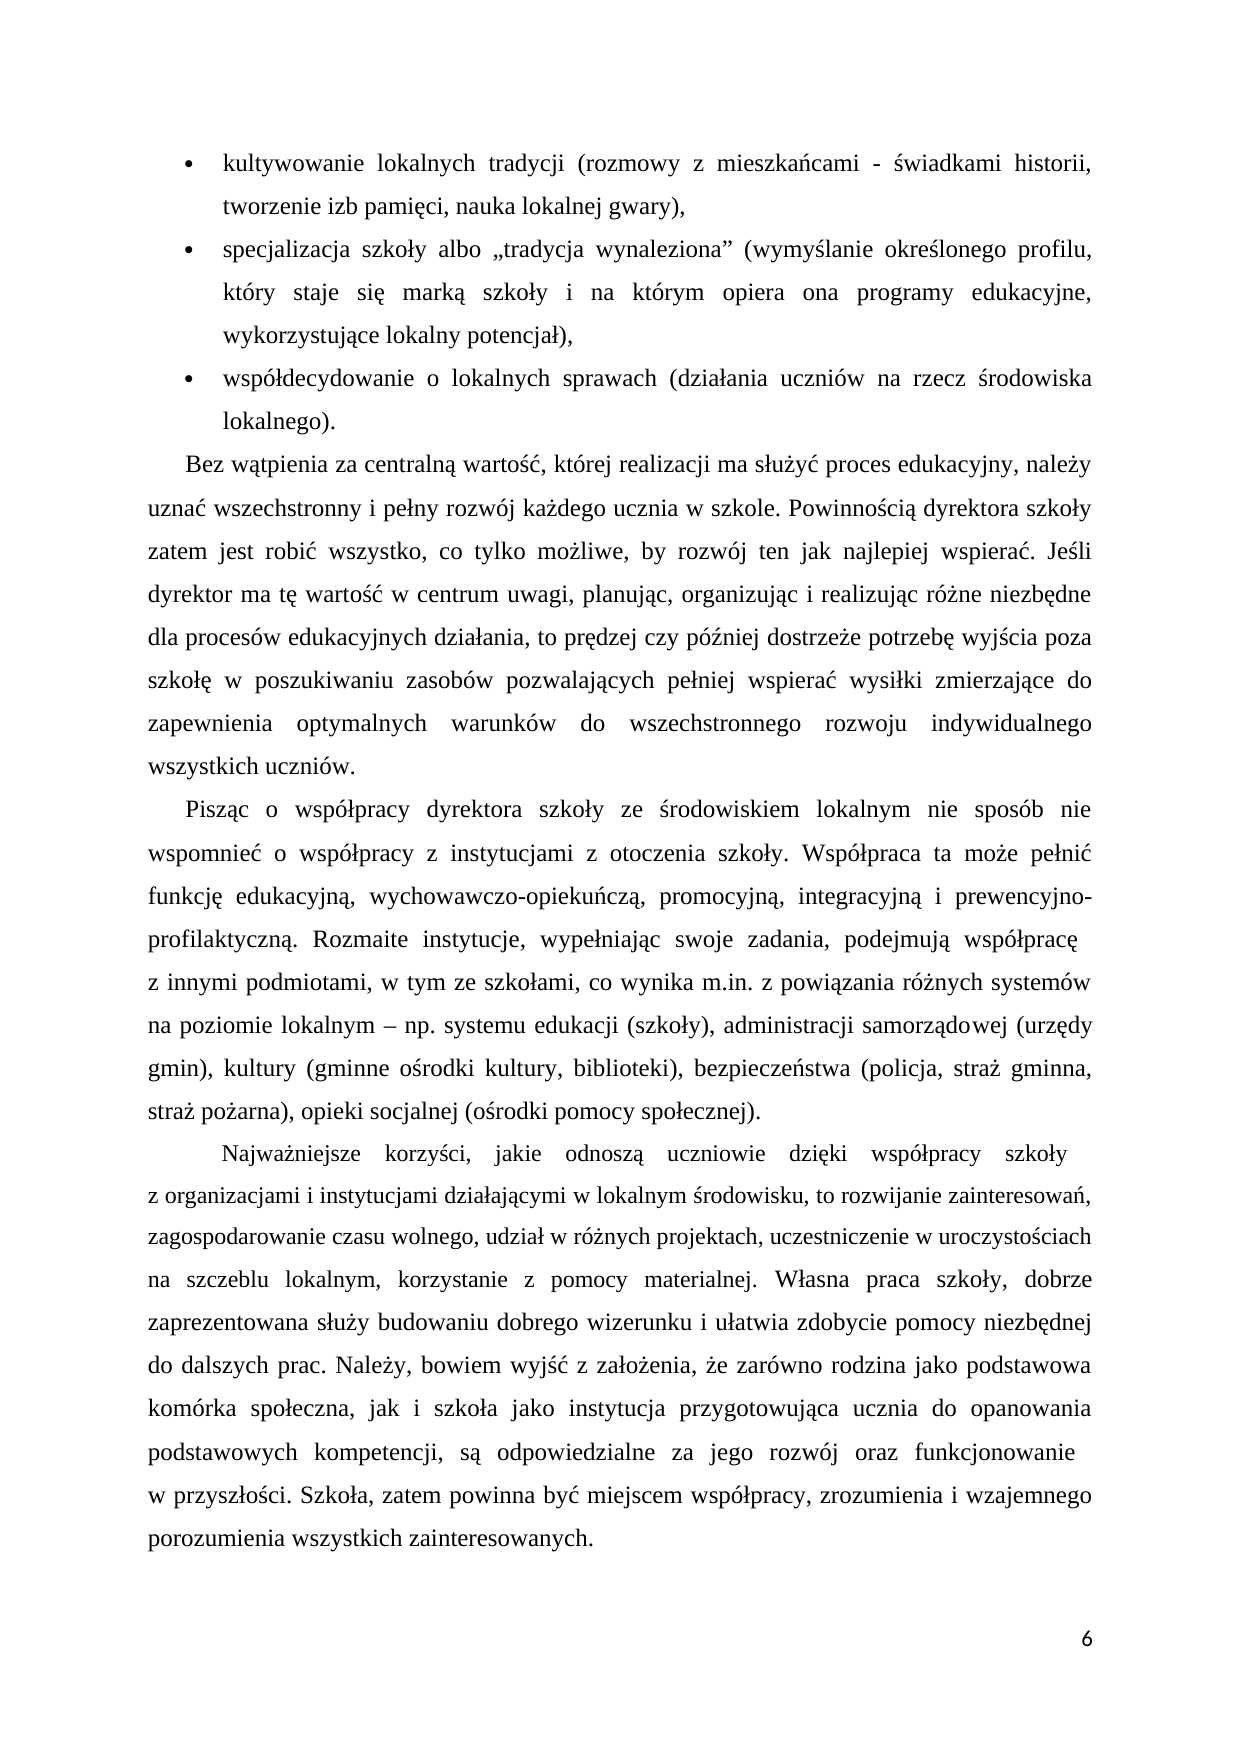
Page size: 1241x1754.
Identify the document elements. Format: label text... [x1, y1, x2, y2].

text Pisząc o współpracy dyrektora szkoły ze środowiskiem lokalnym nie sposób nie wspomnieć o współpracy z instytucjami z otoczenia szkoły. Współpraca ta może pełnić funkcję edukacyjną, wychowawczo-opiekuńczą, promocyjną, integracyjną i prewencyjno-profilaktyczną. Rozmaite instytucje, wypełniając swoje zadania, podejmują współpracę z innymi podmiotami, w tym ze szkołami, co wynika m.in. z powiązania różnych systemów na poziomie lokalnym – np. systemu edukacji (szkoły), administracji samorządowej (urzędy gmin), kultury (gminne ośrodki kultury, biblioteki), bezpieczeństwa (policja, straż gminna, straż pożarna), opieki socjalnej (ośrodki pomocy społecznej). [148, 794, 1093, 1125]
text Najważniejsze korzyści, jakie odnoszą uczniowie dzięki współpracy szkoły z organizacjami i instytucjami działającymi w lokalnym środowisku, to rozwijanie zainteresowań, zagospodarowanie czasu wolnego, udział w różnych projektach, uczestniczenie w uroczystościach na szczeblu lokalnym, korzystanie z pomocy materialnej. Własna praca szkoły, dobrze zaprezentowana służy budowaniu dobrego wizerunku i ułatwia zdobycie pomocy niezbędnej do dalszych prac. Należy, bowiem wyjść z założenia, że zarówno rodzina jako podstawowa komórka społeczna, jak i szkoła jako instytucja przygotowująca ucznia do opanowania podstawowych kompetencji, są odpowiedzialne za jego rozwój oraz funkcjonowanie w przyszłości. Szkoła, zatem powinna być miejscem współpracy, zrozumienia i wzajemnego porozumienia wszystkich zainteresowanych. [148, 1139, 1093, 1552]
list specjalizacja szkoły albo „tradycja wynaleziona” (wymyślanie określonego profilu, który staje się marką szkoły i na którym opiera ona programy edukacyjne, wykorzystujące lokalny potencjał), [185, 234, 1093, 349]
list współdecydowanie o lokalnych sprawach (działania uczniów na rzecz środowiska lokalnego). [185, 363, 1093, 435]
list kultywowanie lokalnych tradycji (rozmowy z mieszkańcami - świadkami historii, tworzenie izb pamięci, nauka lokalnej gwary), [185, 148, 1093, 219]
text Bez wątpienia za centralną wartość, której realizacji ma służyć proces edukacyjny, należy uznać wszechstronny i pełny rozwój każdego ucznia w szkole. Powinnością dyrektora szkoły zatem jest robić wszystko, co tylko możliwe, by rozwój ten jak najlepiej wspierać. Jeśli dyrektor ma tę wartość w centrum uwagi, planując, organizując i realizując różne niezbędne dla procesów edukacyjnych działania, to prędzej czy później dostrzeże potrzebę wyjścia poza szkołę w poszukiwaniu zasobów pozwalających pełniej wspierać wysiłki zmierzające do zapewnienia optymalnych warunków do wszechstronnego rozwoju indywidualnego wszystkich uczniów. [148, 449, 1093, 780]
